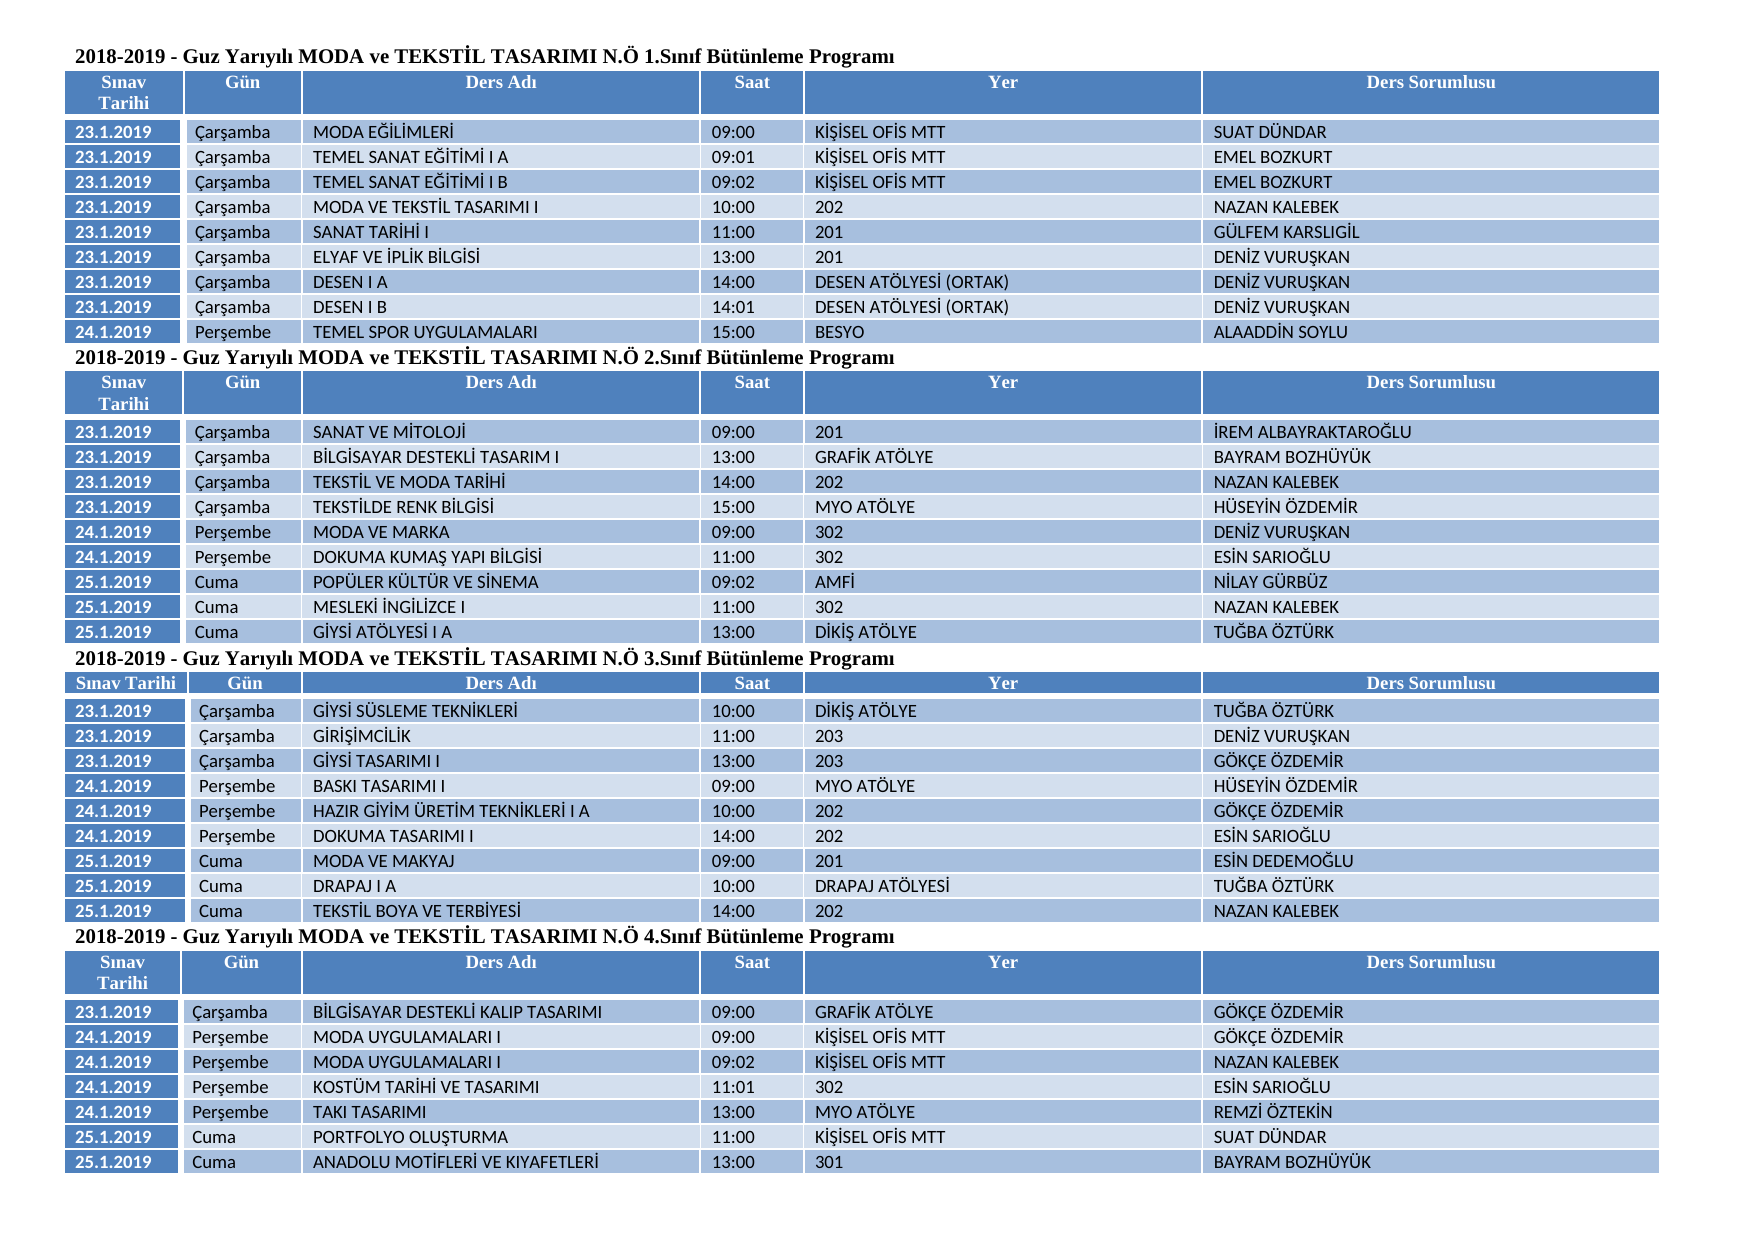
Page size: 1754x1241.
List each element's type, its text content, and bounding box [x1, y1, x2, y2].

table_cell BİLGİSAYAR DESTEKLİ TASARIM I [302, 445, 700, 468]
table_cell BASKI TASARIMI I [302, 774, 700, 797]
table_cell 23.1.2019 [65, 270, 180, 293]
table_cell DRAPAJ ATÖLYESİ [804, 874, 1202, 897]
table_header Saat [701, 71, 803, 114]
table_cell 201 [805, 220, 1201, 243]
table_cell 13:00 [701, 749, 803, 772]
table_cell 11:00 [701, 595, 803, 618]
table_cell NİLAY GÜRBÜZ [1203, 570, 1659, 593]
table_cell Çarşamba [184, 1000, 301, 1023]
table_cell GÖKÇE ÖZDEMİR [1203, 1025, 1659, 1048]
table_cell Cuma [184, 1125, 301, 1148]
table_cell Perşembe [184, 1050, 301, 1073]
table_cell EMEL BOZKURT [1203, 145, 1659, 168]
table_cell Perşembe [186, 545, 301, 568]
table_cell 23.1.2019 [65, 220, 180, 243]
table_cell 302 [805, 520, 1201, 543]
table_cell Cuma [186, 620, 301, 643]
table_cell Cuma [186, 595, 301, 618]
table_cell Çarşamba [186, 445, 301, 468]
table_cell GİYSİ SÜSLEME TEKNİKLERİ [303, 699, 699, 722]
table_header Yer [805, 371, 1201, 414]
table_cell GÖKÇE ÖZDEMİR [1203, 799, 1659, 822]
table_cell 23.1.2019 [65, 495, 180, 518]
table_cell Çarşamba [187, 295, 301, 318]
table_cell 302 [804, 595, 1202, 618]
table_cell 13:00 [701, 245, 803, 268]
table_cell KİŞİSEL OFİS MTT [804, 1025, 1202, 1048]
table_cell Çarşamba [186, 470, 301, 493]
table_cell 25.1.2019 [65, 1125, 178, 1148]
table_cell SANAT VE MİTOLOJİ [303, 420, 699, 443]
table_cell DESEN ATÖLYESİ (ORTAK) [804, 295, 1202, 318]
table_cell POPÜLER KÜLTÜR VE SİNEMA [303, 570, 699, 593]
table_header Yer [805, 672, 1201, 693]
table_cell Çarşamba [191, 724, 301, 747]
table_cell DİKİŞ ATÖLYE [805, 699, 1201, 722]
table_cell 14:00 [701, 470, 803, 493]
table_cell 25.1.2019 [65, 1150, 178, 1173]
table_cell MODA VE TEKSTİL TASARIMI I [302, 195, 700, 218]
table_cell DENİZ VURUŞKAN [1203, 295, 1659, 318]
table_cell 09:02 [701, 170, 803, 193]
table_cell 09:02 [701, 570, 803, 593]
table_cell 15:00 [701, 495, 803, 518]
table_cell MYO ATÖLYE [804, 774, 1202, 797]
table_cell 201 [805, 849, 1201, 872]
table_cell NAZAN KALEBEK [1203, 595, 1659, 618]
table_cell 202 [804, 195, 1202, 218]
table_cell TAKI TASARIMI [303, 1100, 699, 1123]
table_cell 24.1.2019 [65, 799, 185, 822]
table_cell Perşembe [186, 520, 301, 543]
table_header Sınav Tarihi [65, 71, 183, 114]
table_cell Çarşamba [187, 245, 301, 268]
table_cell Perşembe [191, 774, 301, 797]
table_cell SANAT TARİHİ I [303, 220, 699, 243]
table_cell Çarşamba [187, 270, 301, 293]
table_cell Perşembe [184, 1075, 301, 1098]
table_cell TEKSTİLDE RENK BİLGİSİ [302, 495, 700, 518]
table_cell TEKSTİL VE MODA TARİHİ [303, 470, 699, 493]
table_cell ALAADDİN SOYLU [1203, 320, 1659, 343]
table_cell GRAFİK ATÖLYE [804, 445, 1202, 468]
table_cell 09:00 [701, 1000, 803, 1023]
table_cell 24.1.2019 [65, 824, 185, 847]
table_cell DESEN I A [303, 270, 699, 293]
table_cell 13:00 [701, 1100, 803, 1123]
table_cell NAZAN KALEBEK [1203, 899, 1659, 922]
table_cell 202 [804, 824, 1202, 847]
table_header Saat [701, 672, 803, 693]
table_cell 11:00 [701, 724, 803, 747]
table_cell HÜSEYİN ÖZDEMİR [1203, 495, 1659, 518]
table_cell 23.1.2019 [65, 420, 180, 443]
text 2018-2019 - Guz Yarıyılı MODA ve TEKSTİL TASARIMI N.Ö 2.Sınıf Bütünleme Programı [75, 345, 1679, 369]
table_cell 23.1.2019 [65, 195, 180, 218]
text 2018-2019 - Guz Yarıyılı MODA ve TEKSTİL TASARIMI N.Ö 1.Sınıf Bütünleme Programı [75, 44, 1679, 68]
table_cell Çarşamba [187, 195, 301, 218]
table_cell 23.1.2019 [65, 699, 185, 722]
table_header Ders Sorumlusu [1203, 951, 1659, 994]
table_header Ders Sorumlusu [1203, 371, 1659, 414]
table_cell MYO ATÖLYE [805, 1100, 1201, 1123]
table_cell 10:00 [701, 699, 803, 722]
table_cell 24.1.2019 [65, 520, 180, 543]
table_header Sınav Tarihi [65, 371, 182, 414]
table_cell DOKUMA KUMAŞ YAPI BİLGİSİ [302, 545, 700, 568]
table_cell 24.1.2019 [65, 1025, 178, 1048]
table_cell MODA EĞİLİMLERİ [303, 120, 699, 143]
table_cell GİYSİ TASARIMI I [303, 749, 699, 772]
table_cell Perşembe [191, 799, 301, 822]
table_cell Perşembe [184, 1025, 301, 1048]
table_cell 24.1.2019 [65, 545, 180, 568]
table_header Saat [701, 371, 803, 414]
table_cell 23.1.2019 [65, 749, 185, 772]
table_cell MODA VE MAKYAJ [303, 849, 699, 872]
table_cell KİŞİSEL OFİS MTT [805, 1050, 1201, 1073]
table_cell 23.1.2019 [65, 120, 180, 143]
table_cell 14:00 [701, 899, 803, 922]
table_cell 23.1.2019 [65, 245, 180, 268]
table_header Ders Adı [303, 672, 699, 693]
text 2018-2019 - Guz Yarıyılı MODA ve TEKSTİL TASARIMI N.Ö 3.Sınıf Bütünleme Programı [75, 645, 1679, 669]
table_cell TUĞBA ÖZTÜRK [1203, 699, 1659, 722]
table_cell GİYSİ ATÖLYESİ I A [303, 620, 699, 643]
table_cell HAZIR GİYİM ÜRETİM TEKNİKLERİ I A [303, 799, 699, 822]
table_cell ESİN DEDEMOĞLU [1203, 849, 1659, 872]
table_cell ESİN SARIOĞLU [1203, 824, 1659, 847]
table_cell 13:00 [701, 1150, 803, 1173]
table_cell DİKİŞ ATÖLYE [805, 620, 1201, 643]
table_cell 25.1.2019 [65, 874, 185, 897]
table_cell Cuma [184, 1150, 301, 1173]
table_cell Çarşamba [187, 220, 301, 243]
table_cell 23.1.2019 [65, 724, 185, 747]
table_cell 11:00 [701, 220, 803, 243]
table_cell Çarşamba [186, 495, 301, 518]
table_header Ders Adı [303, 371, 699, 414]
table_cell MODA UYGULAMALARI I [302, 1025, 700, 1048]
table_cell Perşembe [191, 824, 301, 847]
table_cell 14:01 [701, 295, 803, 318]
table_cell 203 [805, 749, 1201, 772]
table_cell 24.1.2019 [65, 1075, 178, 1098]
table_cell TUĞBA ÖZTÜRK [1203, 874, 1659, 897]
table_cell DENİZ VURUŞKAN [1203, 270, 1659, 293]
table_cell DESEN ATÖLYESİ (ORTAK) [805, 270, 1201, 293]
table_cell ELYAF VE İPLİK BİLGİSİ [302, 245, 700, 268]
table_header Gün [182, 951, 301, 994]
table_cell 25.1.2019 [65, 620, 180, 643]
table_cell NAZAN KALEBEK [1203, 470, 1659, 493]
table_cell 09:02 [701, 1050, 803, 1073]
table_header Ders Adı [303, 71, 699, 114]
table_cell 23.1.2019 [65, 445, 180, 468]
table_cell Perşembe [187, 320, 301, 343]
table_cell 13:00 [701, 445, 803, 468]
table_header Saat [701, 951, 803, 994]
table_cell DRAPAJ I A [302, 874, 700, 897]
table_cell 203 [804, 724, 1202, 747]
table_header Yer [805, 951, 1201, 994]
table_cell KOSTÜM TARİHİ VE TASARIMI [302, 1075, 700, 1098]
table_cell Perşembe [184, 1100, 301, 1123]
table_cell Çarşamba [186, 420, 301, 443]
table_cell MESLEKİ İNGİLİZCE I [302, 595, 700, 618]
table_cell 202 [805, 470, 1201, 493]
table_cell 11:00 [701, 1125, 803, 1148]
table_cell 23.1.2019 [65, 145, 180, 168]
table_cell ANADOLU MOTİFLERİ VE KIYAFETLERİ [303, 1150, 699, 1173]
table_cell GÖKÇE ÖZDEMİR [1203, 1000, 1659, 1023]
table_cell BİLGİSAYAR DESTEKLİ KALIP TASARIMI [303, 1000, 699, 1023]
table_header Gün [189, 672, 301, 693]
table_cell 24.1.2019 [65, 774, 185, 797]
table_cell MODA VE MARKA [303, 520, 699, 543]
table_cell 15:00 [701, 320, 803, 343]
table_cell BAYRAM BOZHÜYÜK [1203, 1150, 1659, 1173]
table_cell 24.1.2019 [65, 320, 180, 343]
table_cell 10:00 [701, 874, 803, 897]
table_cell GÖKÇE ÖZDEMİR [1203, 749, 1659, 772]
table_cell DENİZ VURUŞKAN [1203, 724, 1659, 747]
table_header Sınav Tarihi [65, 672, 187, 693]
table_cell 09:00 [701, 849, 803, 872]
table_cell GRAFİK ATÖLYE [805, 1000, 1201, 1023]
table_cell MYO ATÖLYE [804, 495, 1202, 518]
table_header Ders Sorumlusu [1203, 71, 1659, 114]
table_cell GÜLFEM KARSLIGİL [1203, 220, 1659, 243]
table_cell Çarşamba [187, 170, 301, 193]
table_cell 09:00 [701, 120, 803, 143]
table_cell 202 [805, 899, 1201, 922]
table_cell REMZİ ÖZTEKİN [1203, 1100, 1659, 1123]
table_cell DENİZ VURUŞKAN [1203, 245, 1659, 268]
table_cell Çarşamba [187, 120, 301, 143]
table_cell 09:01 [701, 145, 803, 168]
table_cell Cuma [191, 849, 301, 872]
table_cell Çarşamba [191, 749, 301, 772]
table_cell 25.1.2019 [65, 570, 180, 593]
table_cell 202 [805, 799, 1201, 822]
table_cell 10:00 [701, 195, 803, 218]
table_cell 23.1.2019 [65, 170, 180, 193]
table_cell ESİN SARIOĞLU [1203, 545, 1659, 568]
table_cell TEMEL SANAT EĞİTİMİ I A [302, 145, 700, 168]
table_cell DOKUMA TASARIMI I [302, 824, 700, 847]
table_cell BESYO [805, 320, 1201, 343]
table_header Ders Sorumlusu [1203, 672, 1659, 693]
table_cell GİRİŞİMCİLİK [302, 724, 700, 747]
table_cell EMEL BOZKURT [1203, 170, 1659, 193]
table_header Yer [805, 71, 1201, 114]
table_cell Cuma [186, 570, 301, 593]
table_cell 25.1.2019 [65, 899, 185, 922]
table_header Ders Adı [303, 951, 699, 994]
table_cell PORTFOLYO OLUŞTURMA [302, 1125, 700, 1148]
table_cell NAZAN KALEBEK [1203, 195, 1659, 218]
table_cell 11:01 [701, 1075, 803, 1098]
table_cell İREM ALBAYRAKTAROĞLU [1203, 420, 1659, 443]
table_cell 13:00 [701, 620, 803, 643]
table_cell BAYRAM BOZHÜYÜK [1203, 445, 1659, 468]
table_cell 09:00 [701, 774, 803, 797]
table_cell 25.1.2019 [65, 849, 185, 872]
table_cell ESİN SARIOĞLU [1203, 1075, 1659, 1098]
table_cell KİŞİSEL OFİS MTT [804, 1125, 1202, 1148]
text 2018-2019 - Guz Yarıyılı MODA ve TEKSTİL TASARIMI N.Ö 4.Sınıf Bütünleme Programı [75, 924, 1679, 948]
table_cell Cuma [191, 899, 301, 922]
table_cell NAZAN KALEBEK [1203, 1050, 1659, 1073]
table_cell DESEN I B [302, 295, 700, 318]
table_cell 10:00 [701, 799, 803, 822]
table_cell AMFİ [805, 570, 1201, 593]
table_cell TEMEL SANAT EĞİTİMİ I B [303, 170, 699, 193]
table_cell 09:00 [701, 1025, 803, 1048]
table_cell TUĞBA ÖZTÜRK [1203, 620, 1659, 643]
table_cell 23.1.2019 [65, 1000, 178, 1023]
table_cell TEKSTİL BOYA VE TERBİYESİ [303, 899, 699, 922]
table_cell 24.1.2019 [65, 1050, 178, 1073]
table_cell 201 [804, 245, 1202, 268]
table_cell 23.1.2019 [65, 470, 180, 493]
table_cell KİŞİSEL OFİS MTT [804, 145, 1202, 168]
table_header Gün [185, 71, 301, 114]
table_cell 23.1.2019 [65, 295, 180, 318]
table_cell 24.1.2019 [65, 1100, 178, 1123]
table_cell 14:00 [701, 824, 803, 847]
table_cell 201 [805, 420, 1201, 443]
table_cell 11:00 [701, 545, 803, 568]
table_header Sınav Tarihi [65, 951, 180, 994]
table_cell KİŞİSEL OFİS MTT [805, 170, 1201, 193]
table_cell 09:00 [701, 520, 803, 543]
table_cell DENİZ VURUŞKAN [1203, 520, 1659, 543]
table_cell 09:00 [701, 420, 803, 443]
table_cell 301 [805, 1150, 1201, 1173]
table_cell SUAT DÜNDAR [1203, 1125, 1659, 1148]
table_cell Cuma [191, 874, 301, 897]
table_cell MODA UYGULAMALARI I [303, 1050, 699, 1073]
table_cell 302 [804, 1075, 1202, 1098]
table_cell SUAT DÜNDAR [1203, 120, 1659, 143]
table_cell TEMEL SPOR UYGULAMALARI [303, 320, 699, 343]
table_cell 25.1.2019 [65, 595, 180, 618]
table_cell 14:00 [701, 270, 803, 293]
table_cell KİŞİSEL OFİS MTT [805, 120, 1201, 143]
table_cell HÜSEYİN ÖZDEMİR [1203, 774, 1659, 797]
table_header Gün [184, 371, 301, 414]
table_cell Çarşamba [187, 145, 301, 168]
table_cell 302 [804, 545, 1202, 568]
table_cell Çarşamba [191, 699, 301, 722]
